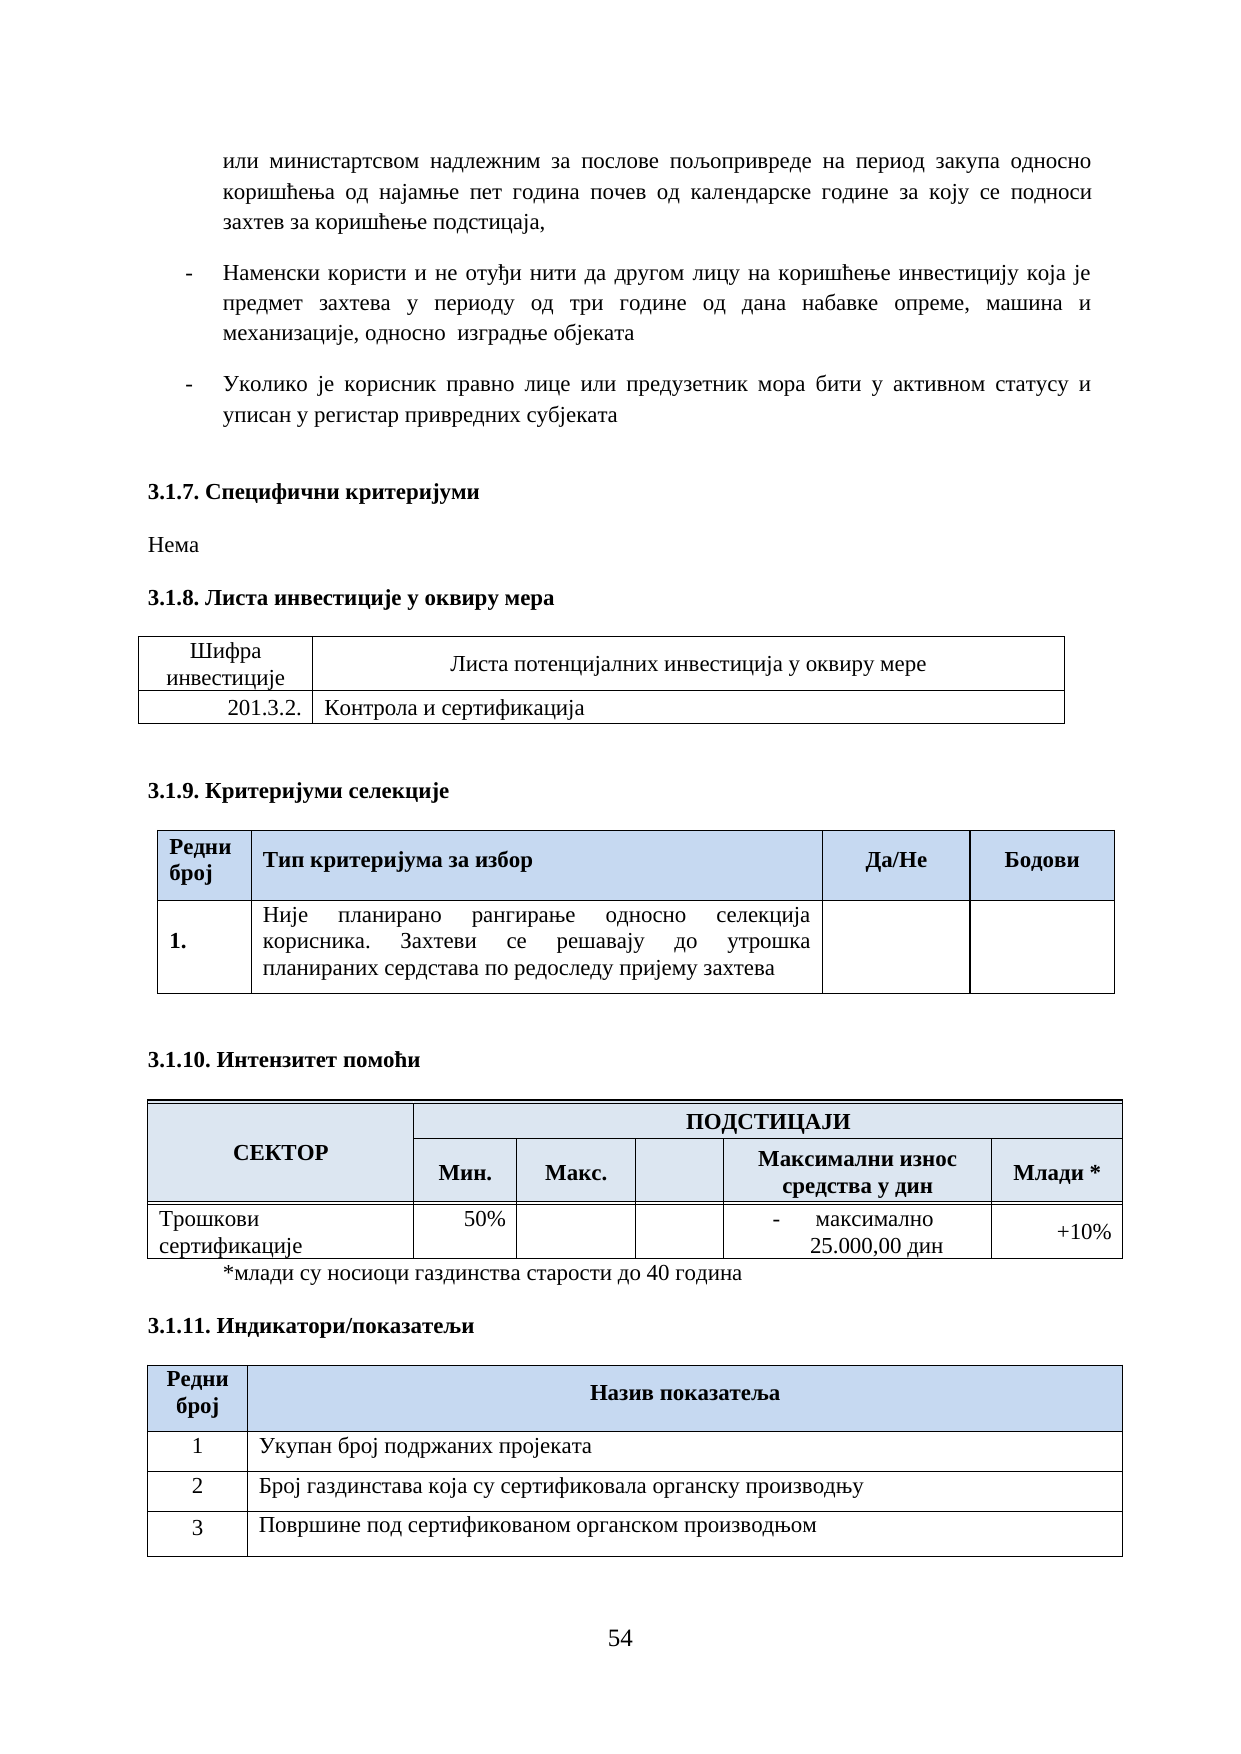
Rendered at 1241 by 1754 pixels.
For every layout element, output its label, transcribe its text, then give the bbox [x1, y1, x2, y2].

table_header СЕКТОР [148, 1104, 413, 1201]
table_cell Површине под сертификованом органском производњом [248, 1512, 1122, 1556]
table_header Да/Не [823, 831, 969, 900]
table_header Тип критеријума за избор [252, 831, 822, 900]
text 3.1.11. Индикатори/показатељи [148, 1312, 1093, 1338]
table_header Бодови [971, 831, 1114, 900]
table_header Редни број [148, 1366, 247, 1431]
table_cell 201.3.2. [139, 691, 312, 723]
table_cell Укупан број подржаних пројеката [248, 1432, 1122, 1471]
table_cell 3 [148, 1512, 247, 1556]
text 3.1.8. Листа инвестиције у оквиру мера [148, 583, 1093, 610]
table_header Шифра инвестиције [139, 637, 312, 690]
list Наменски користи и не отуђи нити да другом лицу на коришћење инвестицију која је предмет захтева у периоду од три године од дана набавке опреме, машина и механизације, односно изградње објеката [185, 259, 1093, 346]
table_cell +10% [992, 1205, 1122, 1258]
table_cell Трошкови сертификације [148, 1205, 413, 1258]
text 3.1.9. Критеријуми селекције [148, 777, 1093, 803]
text 3.1.10. Интензитет помоћи [148, 1047, 1093, 1073]
text Нема [148, 531, 1093, 557]
table_cell Број газдинстава која су сертификовала органску производњу [248, 1472, 1122, 1511]
table_cell максимално 25.000,00 дин [724, 1205, 991, 1258]
table_cell 1. [158, 901, 251, 993]
table_cell Максимални износ средства у дин [724, 1139, 991, 1201]
table_header Листа потенцијалних инвестиција у оквиру мере [313, 637, 1064, 690]
text 3.1.7. Специфични критеријуми [148, 478, 1093, 504]
table_cell [517, 1205, 635, 1258]
table_cell [823, 901, 969, 993]
table_cell [971, 901, 1114, 993]
table_header ПОДСТИЦАЈИ [414, 1104, 1122, 1138]
table_cell Није планирано рангирање односно селекција корисника. Захтеви се решавају до утрошка планираних сердстава по редоследу пријему захтева [252, 901, 822, 993]
list Уколико је корисник правно лице или предузетник мора бити у активном статусу и уписан у регистар привредних субјеката [185, 371, 1093, 427]
table_header Назив показатеља [248, 1366, 1122, 1431]
table_cell [636, 1139, 723, 1201]
table_header Редни број [158, 831, 251, 900]
table_cell Контрола и сертификација [313, 691, 1064, 723]
text *млади су носиоци газдинства старости до 40 година [223, 1259, 1093, 1285]
table_cell [636, 1205, 723, 1258]
table_cell Макс. [517, 1139, 635, 1201]
table_cell Мин. [414, 1139, 516, 1201]
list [185, 148, 1093, 234]
table_cell 1 [148, 1432, 247, 1471]
table_cell 50% [414, 1205, 516, 1258]
table_cell Млади * [992, 1139, 1122, 1201]
table_cell 2 [148, 1472, 247, 1511]
